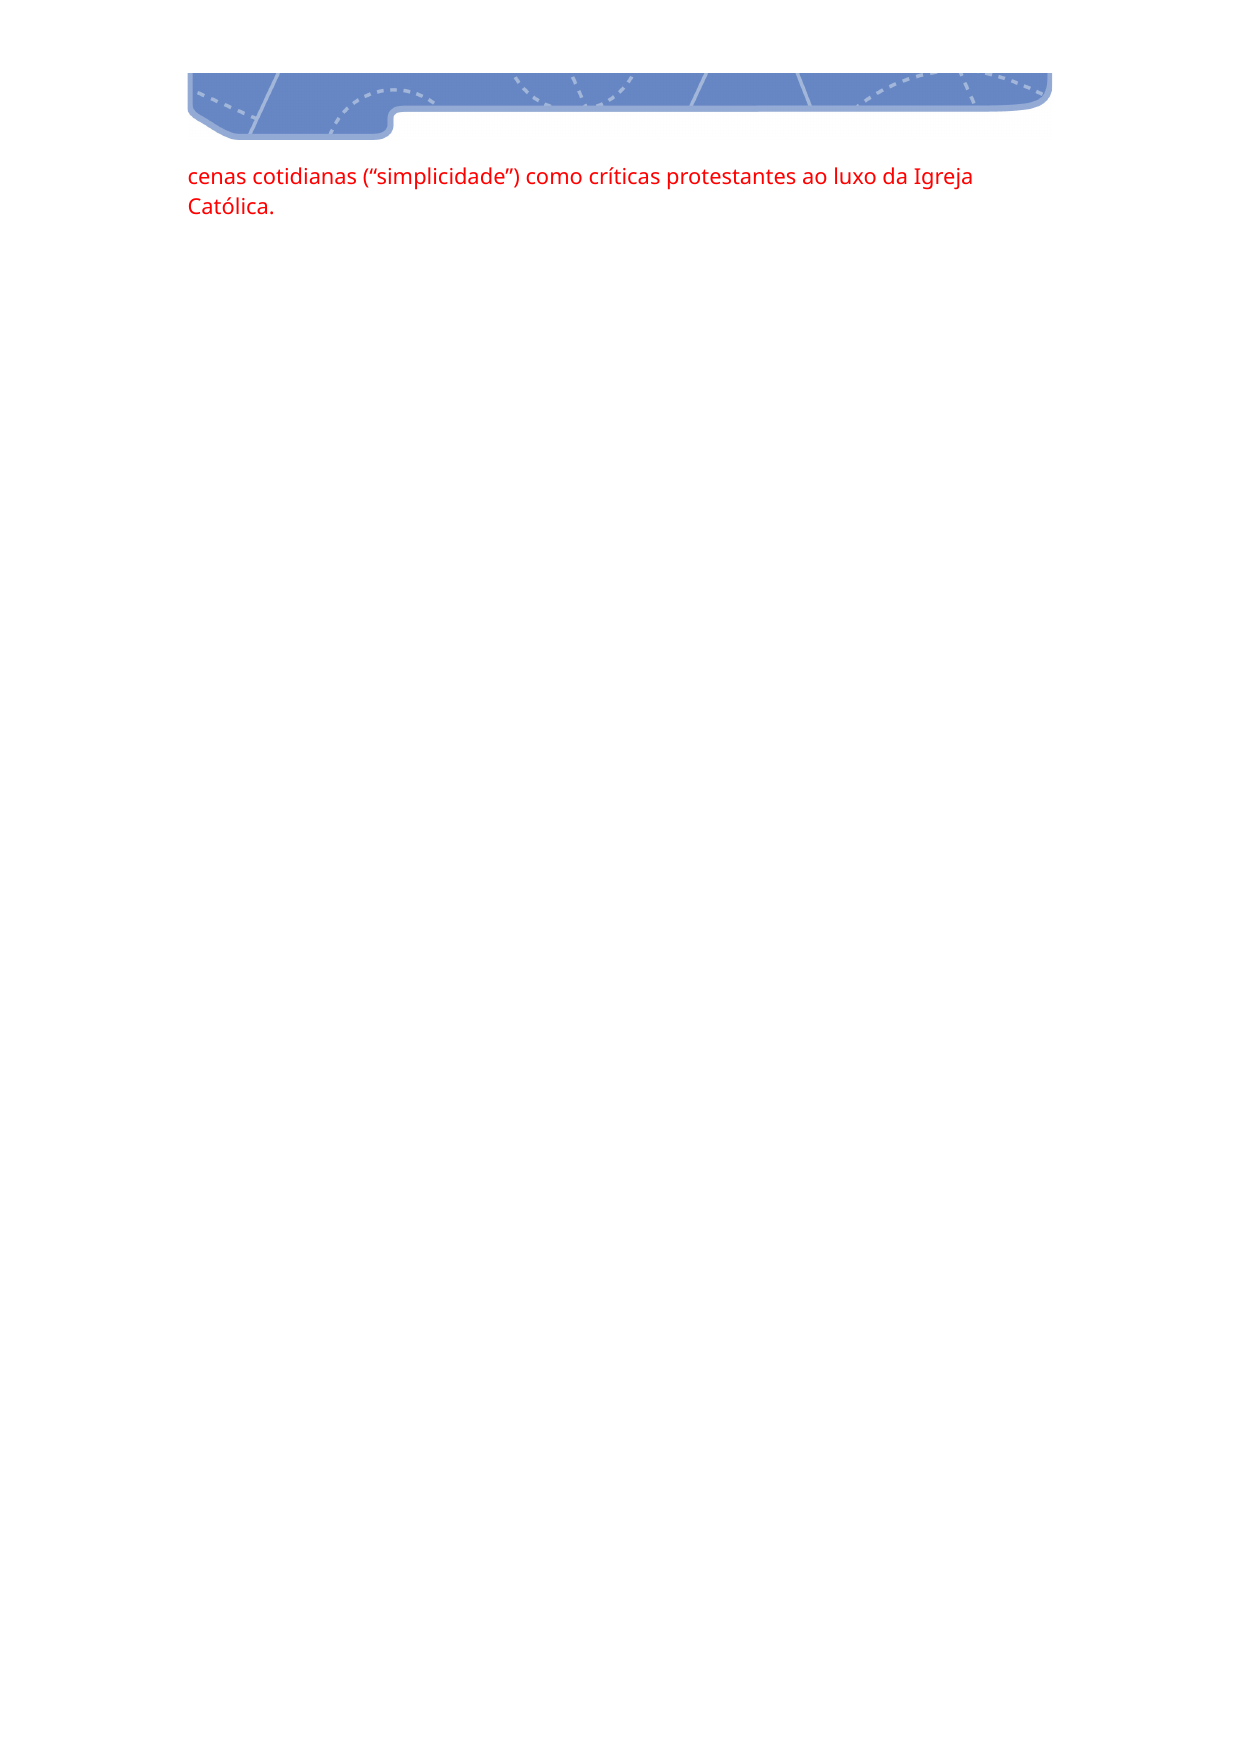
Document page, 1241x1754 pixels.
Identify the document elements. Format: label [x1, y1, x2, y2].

text [187, 161, 1053, 220]
picture [187, 73, 1053, 140]
